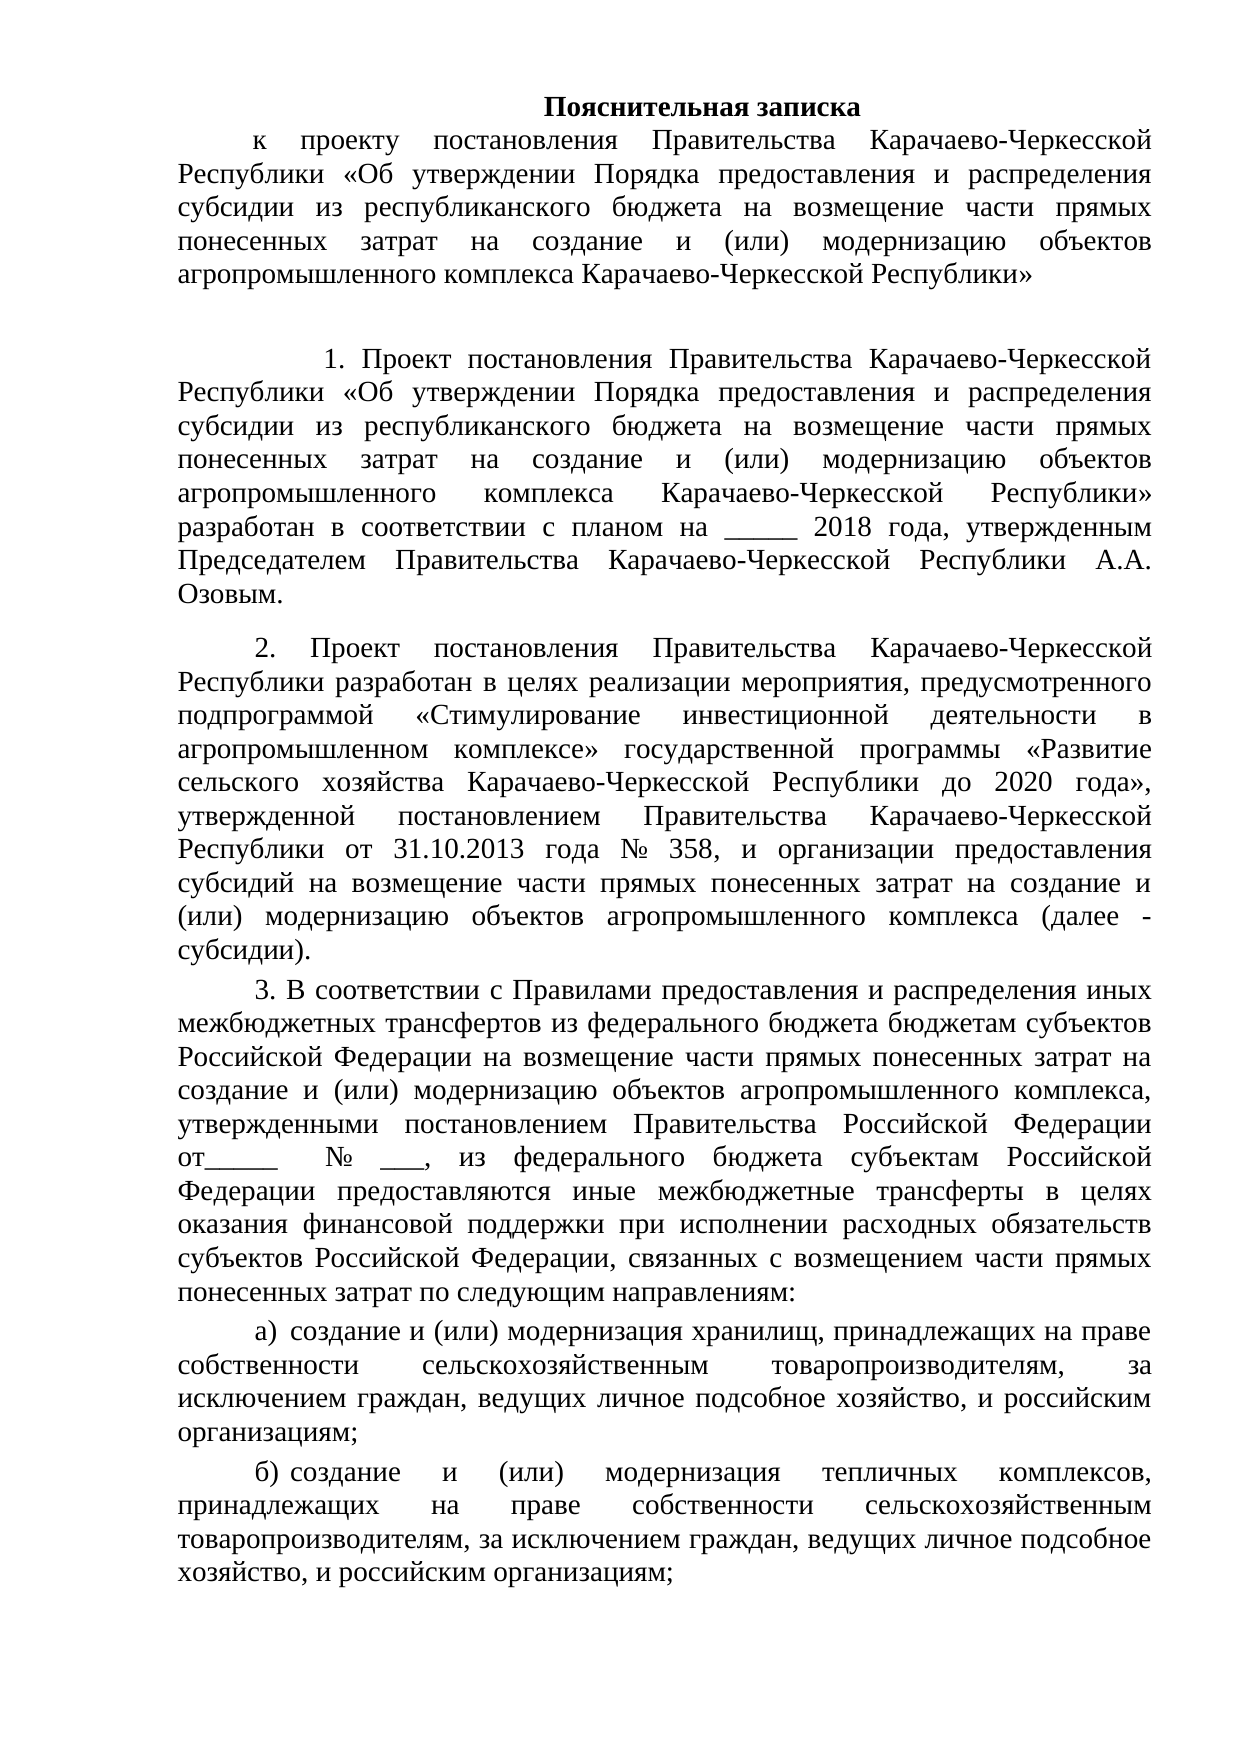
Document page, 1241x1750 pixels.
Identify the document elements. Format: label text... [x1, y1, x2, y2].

text к проекту постановления Правительства Карачаево-Черкесской Республики «Об утверждении Порядка предоставления и распределения субсидии из республиканского бюджета на возмещение части прямых понесенных затрат на создание и (или) модернизацию объектов агропромышленного комплекса Карачаево-Черкесской Республики» [177, 122, 1152, 290]
text а) создание и (или) модернизация хранилищ, принадлежащих на праве собственности сельскохозяйственным товаропроизводителям, за исключением граждан, ведущих личное подсобное хозяйство, и российским организациям; [177, 1313, 1152, 1448]
text 3. В соответствии с Правилами предоставления и распределения иных межбюджетных трансфертов из федерального бюджета бюджетам субъектов Российской Федерации на возмещение части прямых понесенных затрат на создание и (или) модернизацию объектов агропромышленного комплекса, утвержденными постановлением Правительства Российской Федерации от_____ № ___, из федерального бюджета субъектам Российской Федерации предоставляются иные межбюджетные трансферты в целях оказания финансовой поддержки при исполнении расходных обязательств субъектов Российской Федерации, связанных с возмещением части прямых понесенных затрат по следующим направлениям: [177, 972, 1152, 1307]
text б) создание и (или) модернизация тепличных комплексов, принадлежащих на праве собственности сельскохозяйственным товаропроизводителям, за исключением граждан, ведущих личное подсобное хозяйство, и российским организациям; [177, 1454, 1152, 1588]
text Пояснительная записка [177, 89, 1152, 122]
text 2. Проект постановления Правительства Карачаево-Черкесской Республики разработан в целях реализации мероприятия, предусмотренного подпрограммой «Стимулирование инвестиционной деятельности в агропромышленном комплексе» государственной программы «Развитие сельского хозяйства Карачаево-Черкесской Республики до 2020 года», утвержденной постановлением Правительства Карачаево-Черкесской Республики от 31.10.2013 года № 358, и организации предоставления субсидий на возмещение части прямых понесенных затрат на создание и (или) модернизацию объектов агропромышленного комплекса (далее - субсидии). [177, 630, 1152, 966]
text 1. Проект постановления Правительства Карачаево-Черкесской Республики «Об утверждении Порядка предоставления и распределения субсидии из республиканского бюджета на возмещение части прямых понесенных затрат на создание и (или) модернизацию объектов агропромышленного комплекса Карачаево-Черкесской Республики» разработан в соответствии с планом на _____ 2018 года, утвержденным Председателем Правительства Карачаево-Черкесской Республики А.А. Озовым. [177, 341, 1152, 609]
